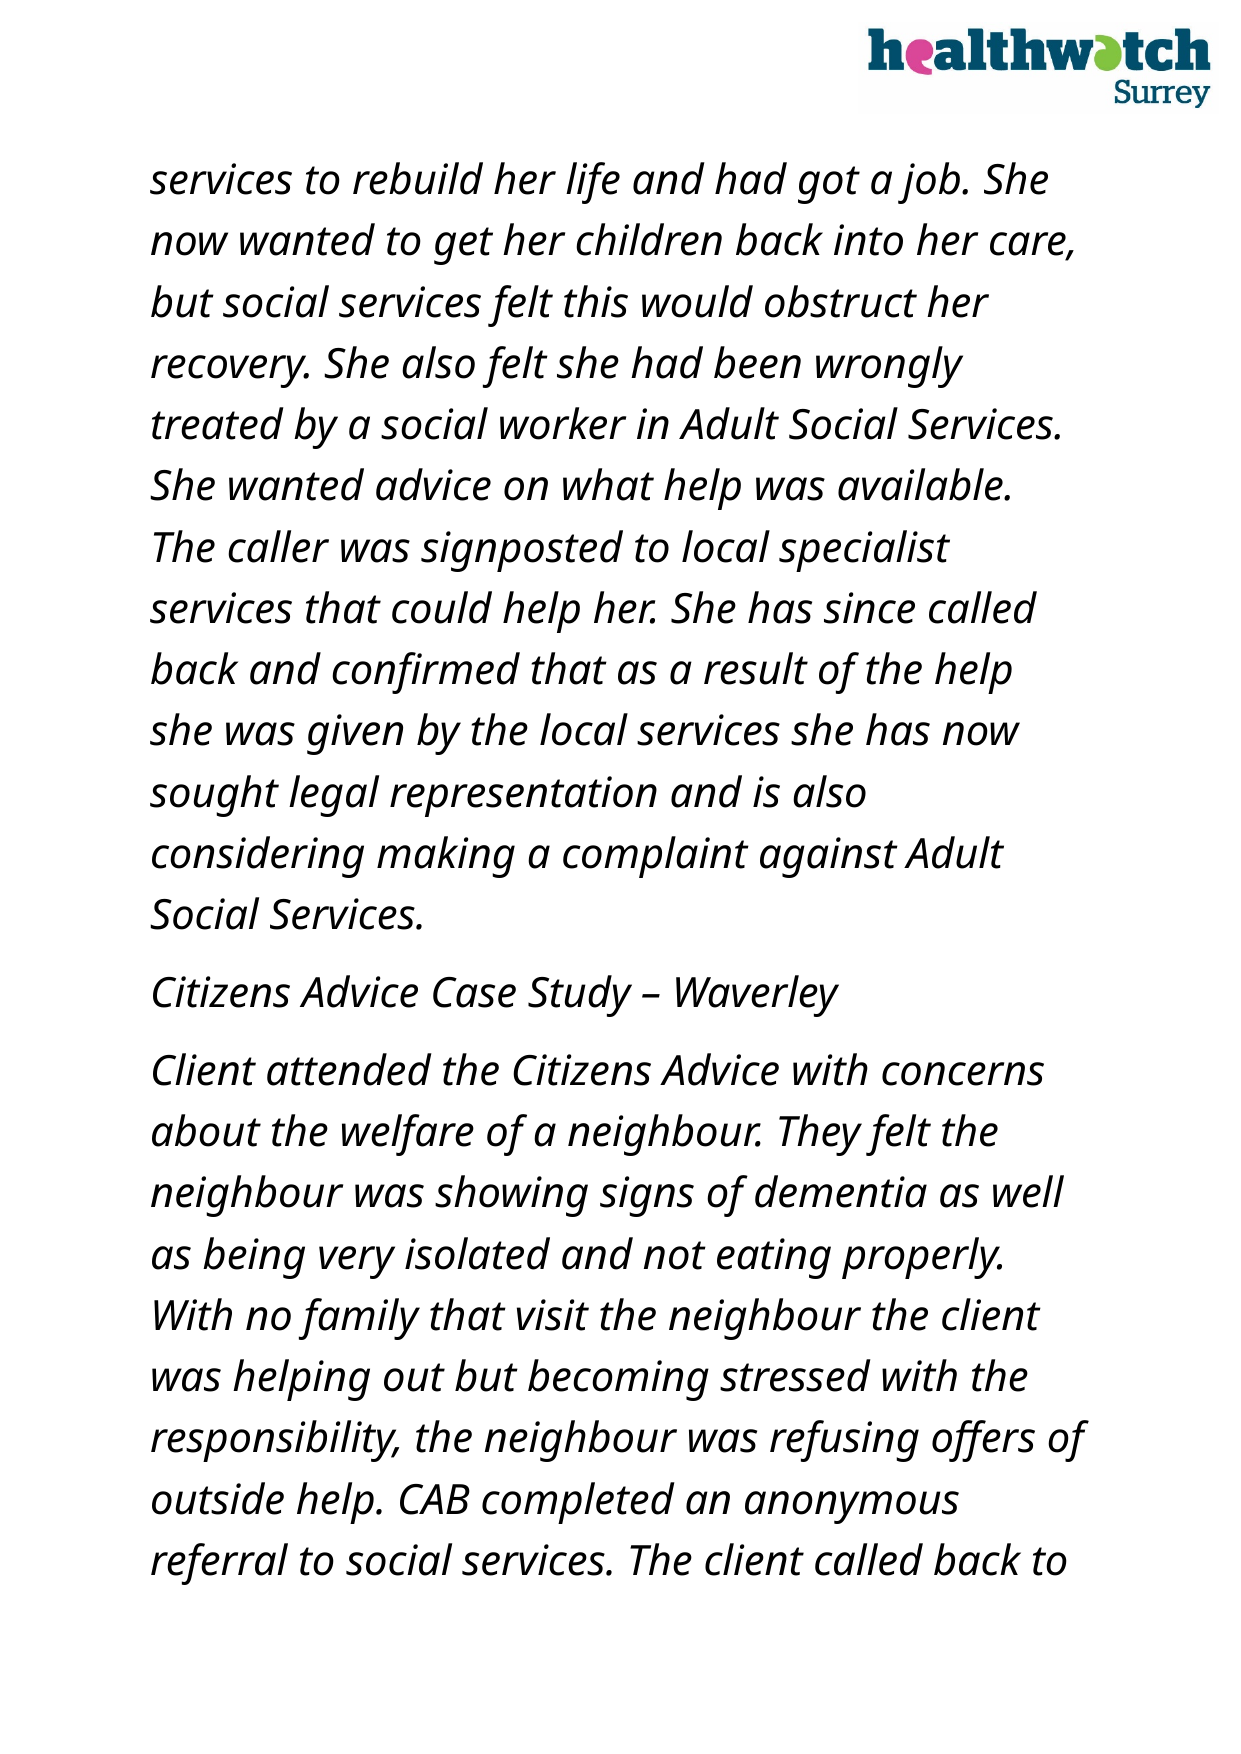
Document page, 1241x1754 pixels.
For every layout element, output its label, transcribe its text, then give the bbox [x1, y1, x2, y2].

text Citizens Advice Case Study – Waverley [150, 963, 1090, 1020]
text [150, 1041, 1090, 1588]
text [150, 150, 1090, 942]
picture [858, 22, 1220, 114]
